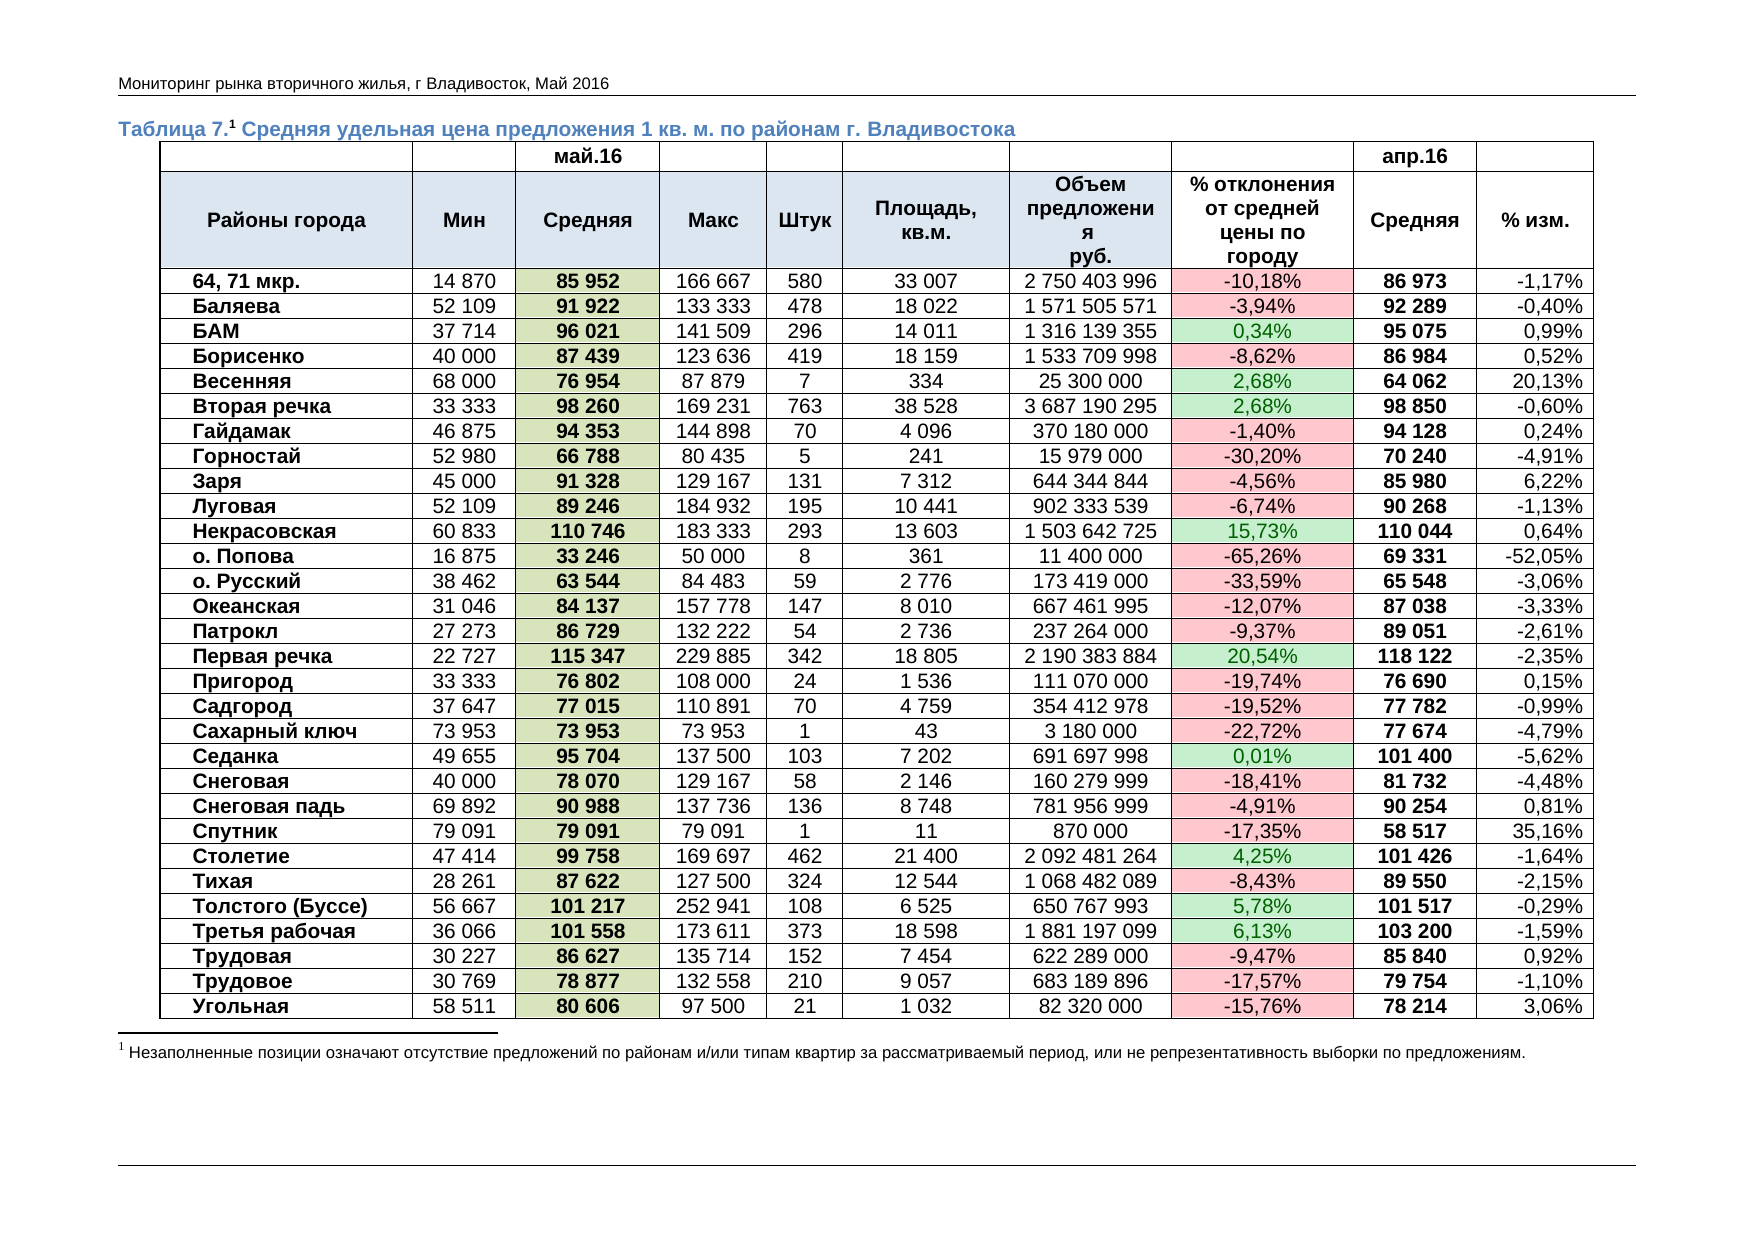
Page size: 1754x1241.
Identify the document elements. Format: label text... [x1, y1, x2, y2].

table_cell 2 190 383 884 [1010, 644, 1171, 667]
table_cell о. Русский [161, 569, 412, 592]
table_cell 58 511 [413, 994, 515, 1017]
table_cell -6,74% [1172, 494, 1353, 517]
table_cell 101 558 [516, 919, 659, 942]
table_cell 87 879 [660, 369, 766, 392]
table_cell 43 [843, 719, 1009, 742]
table_cell 85 952 [516, 269, 659, 292]
table_cell 11 [843, 819, 1009, 842]
table_cell 0,15% [1477, 669, 1593, 692]
table_cell 137 500 [660, 744, 766, 767]
table_cell -4,56% [1172, 469, 1353, 492]
table_cell -1,40% [1172, 419, 1353, 442]
table_cell 132 558 [660, 969, 766, 992]
table_cell 136 [767, 794, 842, 817]
table_cell Столетие [161, 844, 412, 867]
table_cell 76 690 [1354, 669, 1476, 692]
table_cell 94 353 [516, 419, 659, 442]
table_cell -0,29% [1477, 894, 1593, 917]
table_cell 229 885 [660, 644, 766, 667]
table_cell 98 850 [1354, 394, 1476, 417]
table_cell 129 167 [660, 769, 766, 792]
table_cell 296 [767, 319, 842, 342]
table_cell 10 441 [843, 494, 1009, 517]
table_cell 419 [767, 344, 842, 367]
table_cell Океанская [161, 594, 412, 617]
table_cell 50 000 [660, 544, 766, 567]
table_cell 6 525 [843, 894, 1009, 917]
table_cell 2 776 [843, 569, 1009, 592]
table_cell 86 729 [516, 619, 659, 642]
table_cell -0,60% [1477, 394, 1593, 417]
table_cell Некрасовская [161, 519, 412, 542]
table_header [1477, 142, 1593, 171]
table_cell Горностай [161, 444, 412, 467]
table_cell 91 328 [516, 469, 659, 492]
table_cell 7 454 [843, 944, 1009, 967]
table_cell 18 022 [843, 294, 1009, 317]
table_cell -18,41% [1172, 769, 1353, 792]
table_cell 0,99% [1477, 319, 1593, 342]
table_cell 35,16% [1477, 819, 1593, 842]
table_cell -9,37% [1172, 619, 1353, 642]
table_cell 324 [767, 869, 842, 892]
table_cell 28 261 [413, 869, 515, 892]
table_cell 85 980 [1354, 469, 1476, 492]
table_cell Спутник [161, 819, 412, 842]
table_cell 127 500 [660, 869, 766, 892]
table_cell 78 214 [1354, 994, 1476, 1017]
table_cell Мин [413, 172, 515, 267]
table_cell 0,34% [1172, 319, 1353, 342]
table_cell 237 264 000 [1010, 619, 1171, 642]
table_cell 781 956 999 [1010, 794, 1171, 817]
table_cell -1,10% [1477, 969, 1593, 992]
table_cell 33 333 [413, 394, 515, 417]
table_cell 92 289 [1354, 294, 1476, 317]
table_cell 90 268 [1354, 494, 1476, 517]
table_cell 69 892 [413, 794, 515, 817]
table_cell 7 [767, 369, 842, 392]
table_cell Толстого (Буссе) [161, 894, 412, 917]
table_cell 2,68% [1172, 394, 1353, 417]
table_cell -15,76% [1172, 994, 1353, 1017]
table_cell Тихая [161, 869, 412, 892]
table_cell Пригород [161, 669, 412, 692]
table_cell 30 769 [413, 969, 515, 992]
table_cell 54 [767, 619, 842, 642]
table_cell 147 [767, 594, 842, 617]
table_cell 86 973 [1354, 269, 1476, 292]
table_cell 25 300 000 [1010, 369, 1171, 392]
table_cell 108 000 [660, 669, 766, 692]
table_cell 7 312 [843, 469, 1009, 492]
table_cell 13 603 [843, 519, 1009, 542]
table_cell 60 833 [413, 519, 515, 542]
table_cell 66 788 [516, 444, 659, 467]
table_cell 77 674 [1354, 719, 1476, 742]
table_cell 58 [767, 769, 842, 792]
table_cell 90 988 [516, 794, 659, 817]
table_cell 111 070 000 [1010, 669, 1171, 692]
table_cell 644 344 844 [1010, 469, 1171, 492]
table_cell 85 840 [1354, 944, 1476, 967]
table_cell 1 [767, 819, 842, 842]
table_cell 94 128 [1354, 419, 1476, 442]
table_cell Вторая речка [161, 394, 412, 417]
table_cell 763 [767, 394, 842, 417]
table_cell 3,06% [1477, 994, 1593, 1017]
table_cell 36 066 [413, 919, 515, 942]
table_cell 73 953 [660, 719, 766, 742]
table_header [1010, 142, 1171, 171]
table_cell 79 091 [516, 819, 659, 842]
table_cell 91 922 [516, 294, 659, 317]
table_cell 58 517 [1354, 819, 1476, 842]
table_cell % изм. [1477, 172, 1593, 267]
table_cell -22,72% [1172, 719, 1353, 742]
table_cell 33 333 [413, 669, 515, 692]
table_cell 21 400 [843, 844, 1009, 867]
table_cell 103 [767, 744, 842, 767]
table_cell 132 222 [660, 619, 766, 642]
table_header [1172, 142, 1353, 171]
table_cell -4,79% [1477, 719, 1593, 742]
table_header [161, 142, 412, 171]
table_cell 89 550 [1354, 869, 1476, 892]
table_cell 9 057 [843, 969, 1009, 992]
table_cell 80 606 [516, 994, 659, 1017]
table_cell 33 246 [516, 544, 659, 567]
table_cell -2,35% [1477, 644, 1593, 667]
table_cell 342 [767, 644, 842, 667]
table_cell 169 697 [660, 844, 766, 867]
table_cell 478 [767, 294, 842, 317]
table_cell 166 667 [660, 269, 766, 292]
table_cell 33 007 [843, 269, 1009, 292]
table_cell 252 941 [660, 894, 766, 917]
table_cell 78 877 [516, 969, 659, 992]
table_cell 14 870 [413, 269, 515, 292]
table_cell 7 202 [843, 744, 1009, 767]
table_cell Трудовая [161, 944, 412, 967]
table_cell 86 984 [1354, 344, 1476, 367]
table_header апр.16 [1354, 142, 1476, 171]
table_cell 173 611 [660, 919, 766, 942]
table_cell 14 011 [843, 319, 1009, 342]
table_cell -30,20% [1172, 444, 1353, 467]
table_header [413, 142, 515, 171]
table_cell -52,05% [1477, 544, 1593, 567]
table_cell 80 435 [660, 444, 766, 467]
table_cell 110 746 [516, 519, 659, 542]
table_cell 123 636 [660, 344, 766, 367]
table_cell 38 528 [843, 394, 1009, 417]
table_cell -4,91% [1477, 444, 1593, 467]
subtitle Таблица 7. Средняя удельная цена предложения 1 кв. м. по районам г. Владивостока [118, 117, 1636, 141]
table_cell 6,13% [1172, 919, 1353, 942]
table_cell 76 802 [516, 669, 659, 692]
table_cell 0,81% [1477, 794, 1593, 817]
table_cell -17,35% [1172, 819, 1353, 842]
table_cell 0,92% [1477, 944, 1593, 967]
table_cell 152 [767, 944, 842, 967]
table_cell Баляева [161, 294, 412, 317]
table_cell 64, 71 мкр. [161, 269, 412, 292]
table_cell 135 714 [660, 944, 766, 967]
table_cell БАМ [161, 319, 412, 342]
table_cell Седанка [161, 744, 412, 767]
table_cell 870 000 [1010, 819, 1171, 842]
table_cell Угольная [161, 994, 412, 1017]
table_cell -3,94% [1172, 294, 1353, 317]
table_cell 8 010 [843, 594, 1009, 617]
table_cell 8 748 [843, 794, 1009, 817]
table_cell 2 092 481 264 [1010, 844, 1171, 867]
table_cell -3,33% [1477, 594, 1593, 617]
table_cell -9,47% [1172, 944, 1353, 967]
table_cell Луговая [161, 494, 412, 517]
table_cell 87 439 [516, 344, 659, 367]
table_cell 20,54% [1172, 644, 1353, 667]
table_cell 87 038 [1354, 594, 1476, 617]
table_cell 1 503 642 725 [1010, 519, 1171, 542]
table_cell 76 954 [516, 369, 659, 392]
table_cell -4,91% [1172, 794, 1353, 817]
table_cell 0,64% [1477, 519, 1593, 542]
table_cell 18 805 [843, 644, 1009, 667]
table_cell 6,22% [1477, 469, 1593, 492]
table_cell 2,68% [1172, 369, 1353, 392]
table_cell 84 137 [516, 594, 659, 617]
table_header [843, 142, 1009, 171]
table_cell -3,06% [1477, 569, 1593, 592]
table_cell 241 [843, 444, 1009, 467]
table_cell -19,52% [1172, 694, 1353, 717]
table_cell Средняя [1354, 172, 1476, 267]
table_cell 68 000 [413, 369, 515, 392]
table_cell Объем предложения руб. [1010, 172, 1171, 267]
table_cell 101 400 [1354, 744, 1476, 767]
table_cell Средняя [516, 172, 659, 267]
table_cell 361 [843, 544, 1009, 567]
table_cell 129 167 [660, 469, 766, 492]
table_cell 11 400 000 [1010, 544, 1171, 567]
table_cell 1 571 505 571 [1010, 294, 1171, 317]
table_cell 133 333 [660, 294, 766, 317]
table_cell -65,26% [1172, 544, 1353, 567]
table_cell 78 070 [516, 769, 659, 792]
table_cell 101 426 [1354, 844, 1476, 867]
table_cell -1,59% [1477, 919, 1593, 942]
table_cell 4 759 [843, 694, 1009, 717]
table_cell 79 091 [660, 819, 766, 842]
table_cell 95 704 [516, 744, 659, 767]
table_cell 79 091 [413, 819, 515, 842]
table_cell 96 021 [516, 319, 659, 342]
table_cell 20,13% [1477, 369, 1593, 392]
table_cell 580 [767, 269, 842, 292]
table_cell -0,40% [1477, 294, 1593, 317]
table_cell 63 544 [516, 569, 659, 592]
table_cell 8 [767, 544, 842, 567]
table_cell -5,62% [1477, 744, 1593, 767]
table_cell 64 062 [1354, 369, 1476, 392]
table_cell 334 [843, 369, 1009, 392]
table_cell 81 732 [1354, 769, 1476, 792]
table_cell 77 015 [516, 694, 659, 717]
table_cell 5,78% [1172, 894, 1353, 917]
table_cell 108 [767, 894, 842, 917]
table_cell Весенняя [161, 369, 412, 392]
table_cell 49 655 [413, 744, 515, 767]
table_cell 15 979 000 [1010, 444, 1171, 467]
table_cell о. Попова [161, 544, 412, 567]
table_header май.16 [516, 142, 659, 171]
table_cell 95 075 [1354, 319, 1476, 342]
table_cell 1 881 197 099 [1010, 919, 1171, 942]
table_cell 157 778 [660, 594, 766, 617]
table_cell 47 414 [413, 844, 515, 867]
table_cell 40 000 [413, 769, 515, 792]
table_cell 169 231 [660, 394, 766, 417]
table_cell Садгород [161, 694, 412, 717]
table_cell Патрокл [161, 619, 412, 642]
table_cell 82 320 000 [1010, 994, 1171, 1017]
table_cell 370 180 000 [1010, 419, 1171, 442]
table_cell Третья рабочая [161, 919, 412, 942]
table_cell 18 598 [843, 919, 1009, 942]
table_cell 90 254 [1354, 794, 1476, 817]
table_cell -0,99% [1477, 694, 1593, 717]
table_cell Снеговая падь [161, 794, 412, 817]
table_cell 52 980 [413, 444, 515, 467]
table_cell 59 [767, 569, 842, 592]
table_cell 5 [767, 444, 842, 467]
table_cell 27 273 [413, 619, 515, 642]
table_cell 21 [767, 994, 842, 1017]
table_cell 65 548 [1354, 569, 1476, 592]
table_cell 144 898 [660, 419, 766, 442]
table_cell 4 096 [843, 419, 1009, 442]
table_cell 69 331 [1354, 544, 1476, 567]
table_cell 84 483 [660, 569, 766, 592]
table_cell Первая речка [161, 644, 412, 667]
table_cell 1 533 709 998 [1010, 344, 1171, 367]
table_cell 118 122 [1354, 644, 1476, 667]
table_cell 110 044 [1354, 519, 1476, 542]
table_cell 115 347 [516, 644, 659, 667]
table_cell 52 109 [413, 494, 515, 517]
table_cell Борисенко [161, 344, 412, 367]
table_cell Гайдамак [161, 419, 412, 442]
table_cell -2,15% [1477, 869, 1593, 892]
table_cell -2,61% [1477, 619, 1593, 642]
table_cell 16 875 [413, 544, 515, 567]
table_cell 86 627 [516, 944, 659, 967]
table_cell Штук [767, 172, 842, 267]
table_cell Снеговая [161, 769, 412, 792]
table_cell 73 953 [413, 719, 515, 742]
table_cell 98 260 [516, 394, 659, 417]
table_cell 87 622 [516, 869, 659, 892]
table_cell 0,01% [1172, 744, 1353, 767]
table_cell 2 750 403 996 [1010, 269, 1171, 292]
table_cell % отклонения от средней цены по городу [1172, 172, 1353, 267]
table_cell 24 [767, 669, 842, 692]
table_cell 37 647 [413, 694, 515, 717]
table_cell 137 736 [660, 794, 766, 817]
table_cell -33,59% [1172, 569, 1353, 592]
table_cell 667 461 995 [1010, 594, 1171, 617]
table_cell 110 891 [660, 694, 766, 717]
table_cell 30 227 [413, 944, 515, 967]
table_cell 462 [767, 844, 842, 867]
table_cell 40 000 [413, 344, 515, 367]
table_header [767, 142, 842, 171]
table_cell 1 536 [843, 669, 1009, 692]
table_cell -1,17% [1477, 269, 1593, 292]
table_cell 354 412 978 [1010, 694, 1171, 717]
table_cell 37 714 [413, 319, 515, 342]
table_cell 70 240 [1354, 444, 1476, 467]
table_cell 12 544 [843, 869, 1009, 892]
table_cell 373 [767, 919, 842, 942]
table_cell -8,43% [1172, 869, 1353, 892]
table_cell 103 200 [1354, 919, 1476, 942]
table_cell 101 517 [1354, 894, 1476, 917]
table_cell 131 [767, 469, 842, 492]
table_cell 622 289 000 [1010, 944, 1171, 967]
table_cell 4,25% [1172, 844, 1353, 867]
table_cell 89 051 [1354, 619, 1476, 642]
table_cell 22 727 [413, 644, 515, 667]
table_cell 70 [767, 694, 842, 717]
table_cell 101 217 [516, 894, 659, 917]
table_cell 902 333 539 [1010, 494, 1171, 517]
table_cell 293 [767, 519, 842, 542]
table_cell 650 767 993 [1010, 894, 1171, 917]
table_cell Площадь, кв.м. [843, 172, 1009, 267]
table_cell -19,74% [1172, 669, 1353, 692]
table_cell 1 068 482 089 [1010, 869, 1171, 892]
table_cell -4,48% [1477, 769, 1593, 792]
table_cell 73 953 [516, 719, 659, 742]
table_cell 2 736 [843, 619, 1009, 642]
table_cell -10,18% [1172, 269, 1353, 292]
table_cell Макс [660, 172, 766, 267]
table_cell Трудовое [161, 969, 412, 992]
table_cell -17,57% [1172, 969, 1353, 992]
table_cell 141 509 [660, 319, 766, 342]
table_cell 15,73% [1172, 519, 1353, 542]
table_cell Районы города [161, 172, 412, 267]
table_cell 31 046 [413, 594, 515, 617]
table_cell 1 316 139 355 [1010, 319, 1171, 342]
table_header [660, 142, 766, 171]
table_cell 195 [767, 494, 842, 517]
table_cell 56 667 [413, 894, 515, 917]
table_cell 79 754 [1354, 969, 1476, 992]
table_cell 3 687 190 295 [1010, 394, 1171, 417]
table_cell 0,52% [1477, 344, 1593, 367]
table_cell 173 419 000 [1010, 569, 1171, 592]
table_cell 18 159 [843, 344, 1009, 367]
table_cell 1 032 [843, 994, 1009, 1017]
table_cell 0,24% [1477, 419, 1593, 442]
table_cell 2 146 [843, 769, 1009, 792]
table_cell 3 180 000 [1010, 719, 1171, 742]
table_cell 38 462 [413, 569, 515, 592]
table_cell -12,07% [1172, 594, 1353, 617]
table_cell 97 500 [660, 994, 766, 1017]
table_cell 691 697 998 [1010, 744, 1171, 767]
table_cell -1,13% [1477, 494, 1593, 517]
table_cell 683 189 896 [1010, 969, 1171, 992]
table_cell Заря [161, 469, 412, 492]
table_cell 184 932 [660, 494, 766, 517]
table_cell 45 000 [413, 469, 515, 492]
table_cell 1 [767, 719, 842, 742]
table_cell 183 333 [660, 519, 766, 542]
table_cell 52 109 [413, 294, 515, 317]
table_cell 160 279 999 [1010, 769, 1171, 792]
table_cell 99 758 [516, 844, 659, 867]
table_cell 70 [767, 419, 842, 442]
table_cell 210 [767, 969, 842, 992]
table_cell 77 782 [1354, 694, 1476, 717]
table_cell -1,64% [1477, 844, 1593, 867]
table_cell -8,62% [1172, 344, 1353, 367]
table_cell 89 246 [516, 494, 659, 517]
table_cell Сахарный ключ [161, 719, 412, 742]
table_cell 46 875 [413, 419, 515, 442]
